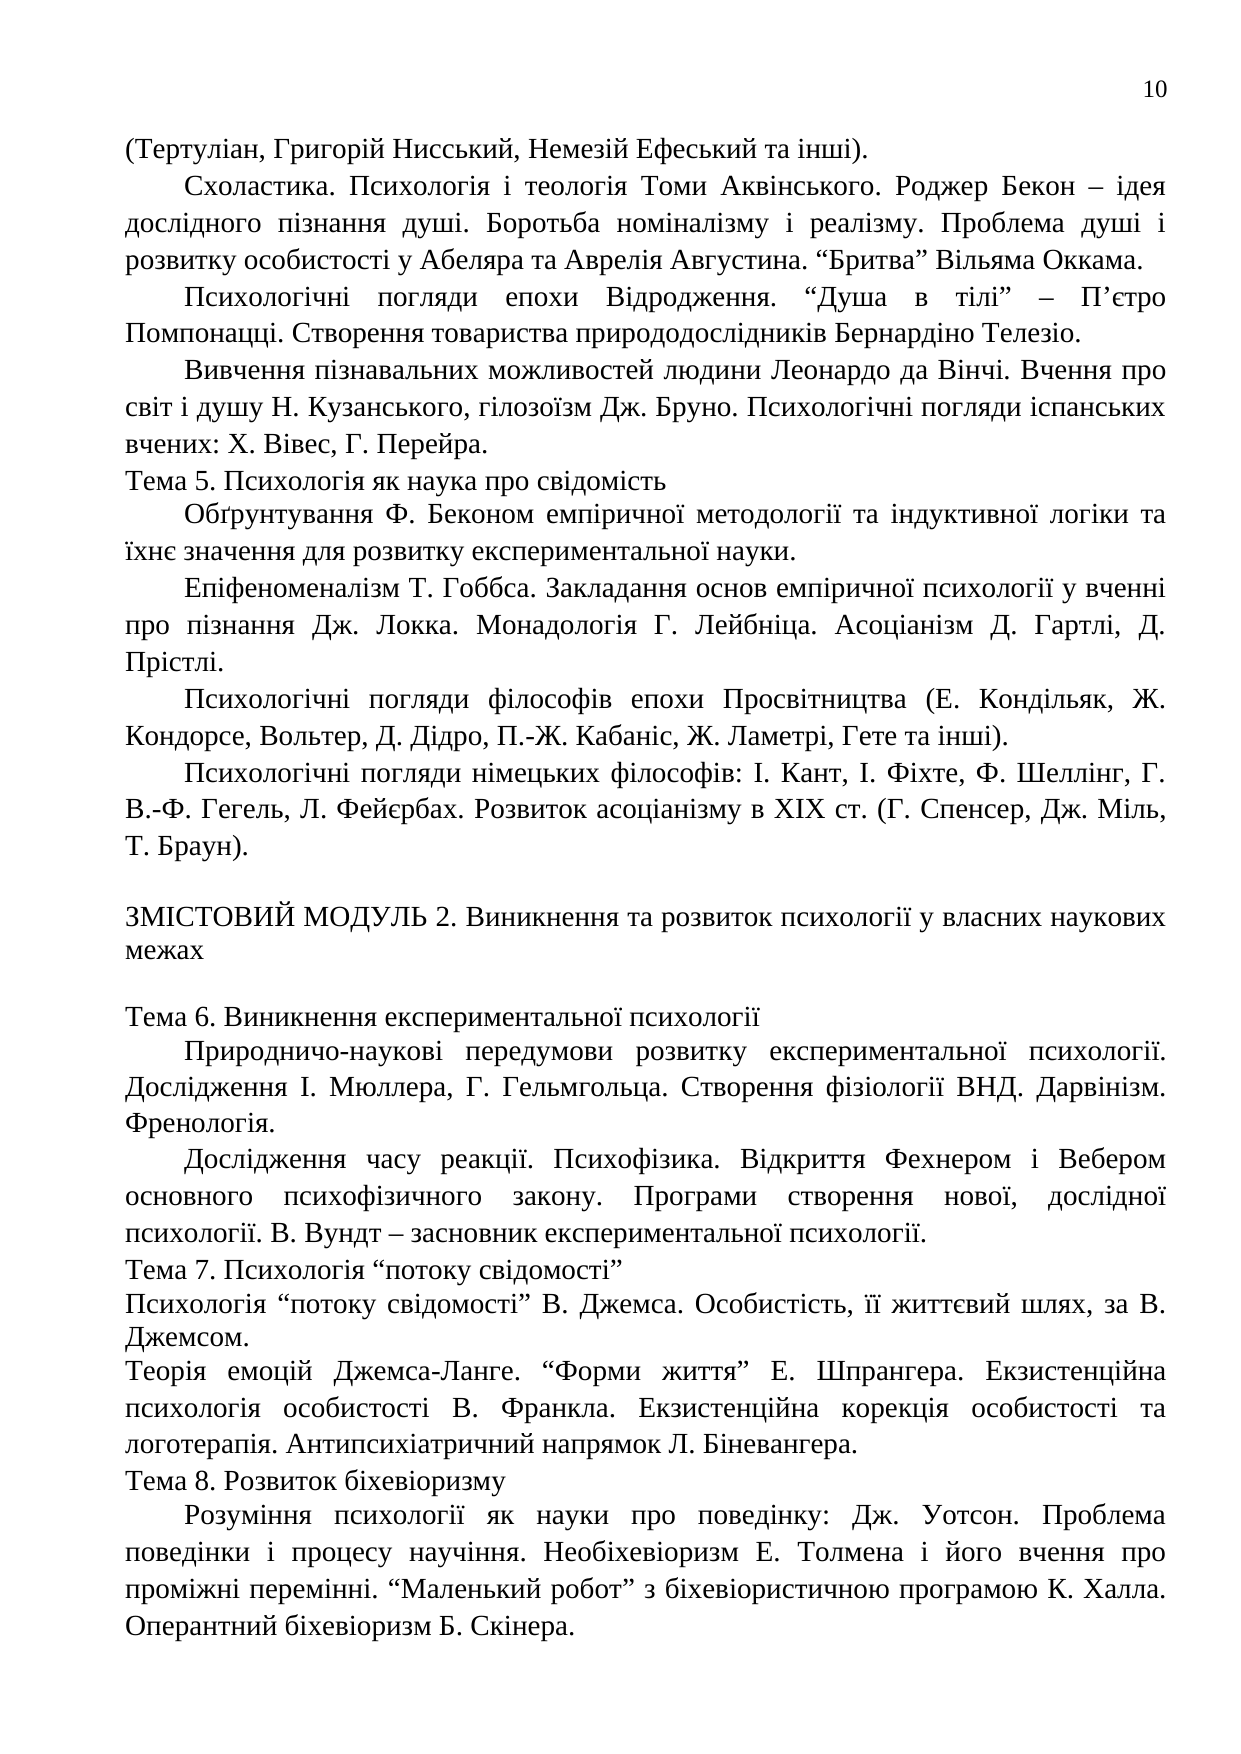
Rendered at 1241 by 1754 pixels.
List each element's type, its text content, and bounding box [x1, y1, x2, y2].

text Психологічні погляди німецьких філософів: І. Кант, І. Фіхте, Ф. Шеллінг, Г. В.-Ф. Гегель, Л. Фейєрбах. Розвиток асоціанізму в ХІХ ст. (Г. Спенсер, Дж. Міль, Т. Браун). [125, 755, 1167, 862]
text Вивчення пізнавальних можливостей людини Леонардо да Вінчі. Вчення про світ і душу Н. Кузанського, гілозоїзм Дж. Бруно. Психологічні погляди іспанських вчених: Х. Вівес, Г. Перейра. [125, 352, 1167, 460]
text Психологічні погляди епохи Відродження. “Душа в тілі” – П’єтро Помпонацці. Створення товариства природодослідників Бернардіно Телезіо. [125, 279, 1167, 349]
text Дослідження часу реакції. Психофізика. Відкриття Фехнером і Вебером основного психофізичного закону. Програми створення нової, дослідної психології. В. Вундт – засновник експериментальної психології. [125, 1142, 1167, 1249]
text Обґрунтування Ф. Беконом емпіричної методології та індуктивної логіки та їхнє значення для розвитку експериментальної науки. [125, 497, 1167, 567]
text Психологія “потоку свідомості” В. Джемса. Особистість, її життєвий шлях, за В. Джемсом. [125, 1286, 1167, 1353]
text Природничо-наукові передумови розвитку експериментальної психології. Дослідження І. Мюллера, Г. Гельмгольца. Створення фізіології ВНД. Дарвінізм. Френологія. [125, 1033, 1167, 1139]
text Теорія емоцій Джемса-Ланге. “Форми життя” Е. Шпрангера. Екзистенційна психологія особистості В. Франкла. Екзистенційна корекція особистості та логотерапія. Антипсихіатричний напрямок Л. Біневангера. [125, 1353, 1167, 1460]
text Тема 8. Розвиток біхевіоризму [125, 1463, 1167, 1497]
text Розуміння психології як науки про поведінку: Дж. Уотсон. Проблема поведінки і процесу научіння. Необіхевіоризм Е. Толмена і його вчення про проміжні перемінні. “Маленький робот” з біхевіористичною програмою К. Халла. Оперантний біхевіоризм Б. Скінера. [125, 1497, 1167, 1641]
subtitle Тема 7. Психологія “потоку свідомості” [125, 1252, 1167, 1286]
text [125, 131, 1167, 165]
subtitle Тема 6. Виникнення експериментальної психології [125, 999, 1167, 1033]
text Епіфеноменалізм Т. Гоббса. Закладання основ емпіричної психології у вченні про пізнання Дж. Локка. Монадологія Г. Лейбніца. Асоціанізм Д. Гартлі, Д. Прістлі. [125, 570, 1167, 678]
text Психологічні погляди філософів епохи Просвітництва (Е. Кондільяк, Ж. Кондорсе, Вольтер, Д. Дідро, П.-Ж. Кабаніс, Ж. Ламетрі, Гете та інші). [125, 681, 1167, 751]
text ЗМІСТОВИЙ МОДУЛЬ 2. Виникнення та розвиток психології у власних наукових межах [125, 899, 1167, 966]
text Схоластика. Психологія і теологія Томи Аквінського. Роджер Бекон – ідея дослідного пізнання душі. Боротьба номіналізму і реалізму. Проблема душі і розвитку особистості у Абеляра та Аврелія Августина. “Бритва” Вільяма Оккама. [125, 168, 1167, 275]
subtitle Тема 5. Психологія як наука про свідомість [125, 463, 1167, 497]
